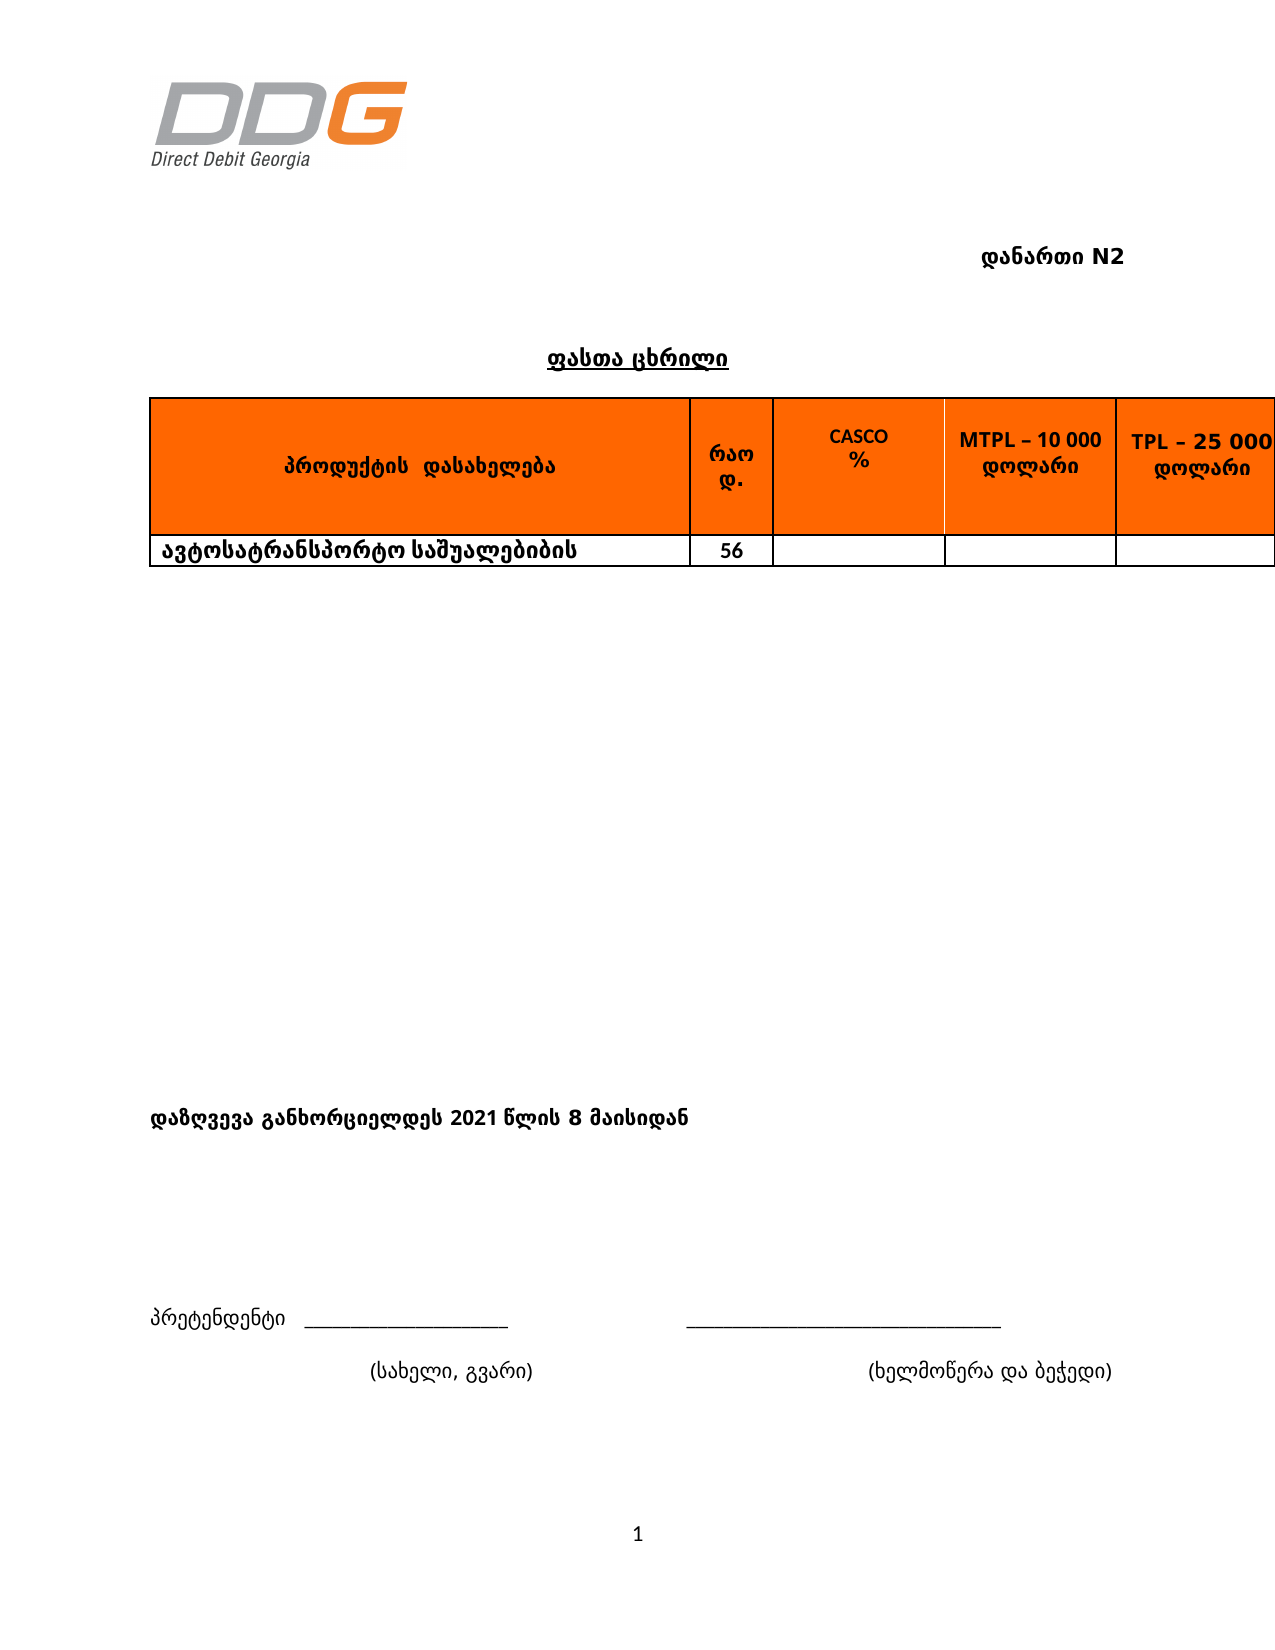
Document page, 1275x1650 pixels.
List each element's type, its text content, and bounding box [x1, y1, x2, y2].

text ფასთა ცხრილი [150, 345, 1125, 372]
table_cell [946, 536, 1115, 564]
table_header რაოდ. [691, 399, 772, 534]
table_header პროდუქტის დასახელება [151, 399, 689, 534]
table_header TPL – 25 000 დოლარი [1117, 399, 1274, 504]
text დანართი N2 [150, 244, 1125, 269]
text პრეტენდენტი ______________________ __________________________________ [150, 1303, 1125, 1331]
table_cell [774, 536, 944, 564]
table_cell [1117, 504, 1274, 534]
table_header MTPL – 10 000 დოლარი [945, 399, 1115, 504]
table_cell ავტოსატრანსპორტო საშუალებიბის [151, 536, 689, 564]
table_cell [945, 504, 1115, 534]
picture [150, 75, 408, 171]
table_header CASCO % [774, 399, 944, 504]
text დაზღვევა განხორციელდეს 2021 წლის 8 მაისიდან [150, 1103, 1125, 1131]
table_cell 56 [691, 536, 772, 564]
table_cell [774, 504, 944, 534]
text (სახელი, გვარი) (ხელმოწერა და ბეჭედი) [150, 1356, 1125, 1385]
table_cell [1117, 536, 1274, 564]
